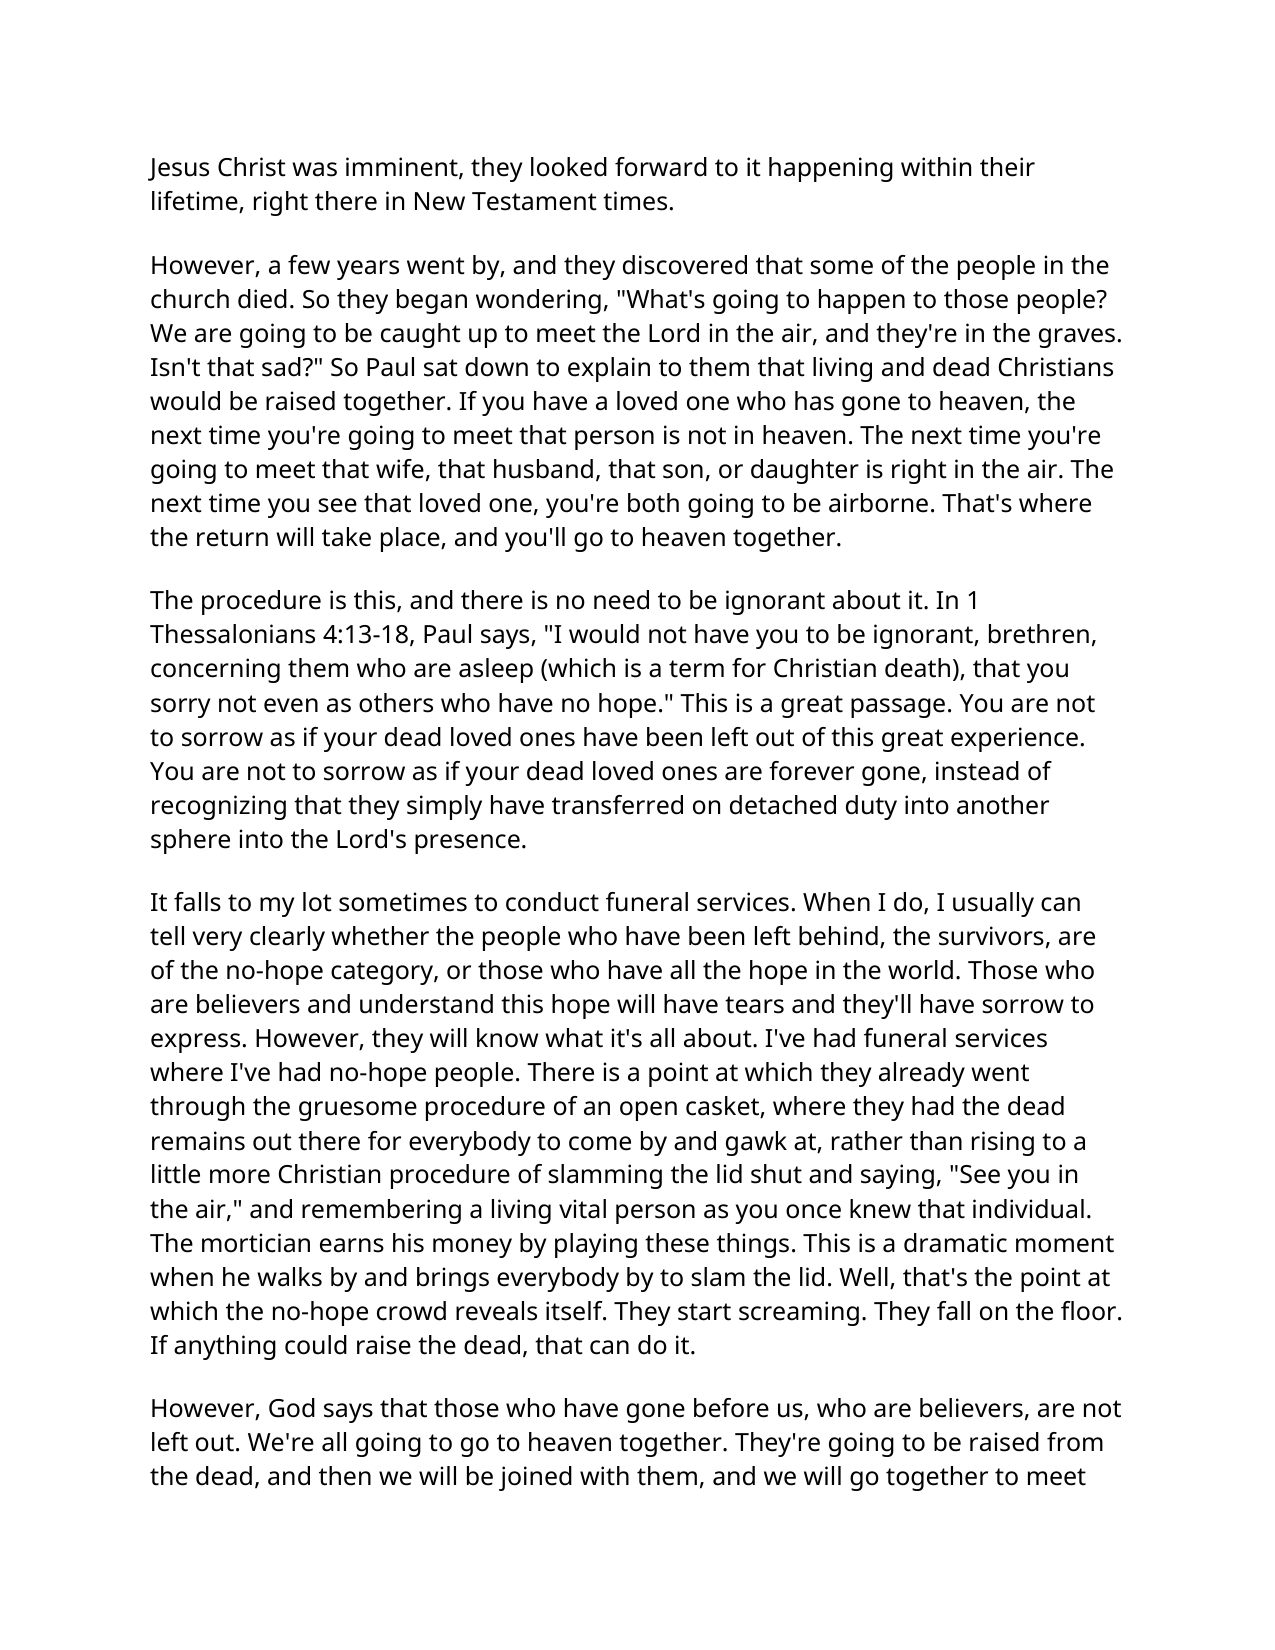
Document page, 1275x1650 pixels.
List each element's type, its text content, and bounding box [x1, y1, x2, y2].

text It falls to my lot sometimes to conduct funeral services. When I do, I usually can tell very clearly whether the people who have been left behind, the survivors, are of the no-hope category, or those who have all the hope in the world. Those who are believers and understand this hope will have tears and they'll have sorrow to express. However, they will know what it's all about. I've had funeral services where I've had no-hope people. There is a point at which they already went through the gruesome procedure of an open casket, where they had the dead remains out there for everybody to come by and gawk at, rather than rising to a little more Christian procedure of slamming the lid shut and saying, "See you in the air," and remembering a living vital person as you once knew that individual. The mortician earns his money by playing these things. This is a dramatic moment when he walks by and brings everybody by to slam the lid. Well, that's the point at which the no-hope crowd reveals itself. They start screaming. They fall on the floor. If anything could raise the dead, that can do it. [150, 885, 1125, 1362]
text The procedure is this, and there is no need to be ignorant about it. In 1 Thessalonians 4:13-18, Paul says, "I would not have you to be ignorant, brethren, concerning them who are asleep (which is a term for Christian death), that you sorry not even as others who have no hope." This is a great passage. You are not to sorrow as if your dead loved ones have been left out of this great experience. You are not to sorrow as if your dead loved ones are forever gone, instead of recognizing that they simply have transferred on detached duty into another sphere into the Lord's presence. [150, 583, 1125, 856]
text However, a few years went by, and they discovered that some of the people in the church died. So they began wondering, "What's going to happen to those people? We are going to be caught up to meet the Lord in the air, and they're in the graves. Isn't that sad?" So Paul sat down to explain to them that living and dead Christians would be raised together. If you have a loved one who has gone to heaven, the next time you're going to meet that person is not in heaven. The next time you're going to meet that wife, that husband, that son, or daughter is right in the air. The next time you see that loved one, you're both going to be airborne. That's where the return will take place, and you'll go to heaven together. [150, 247, 1125, 554]
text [150, 1391, 1125, 1493]
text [150, 150, 1125, 218]
